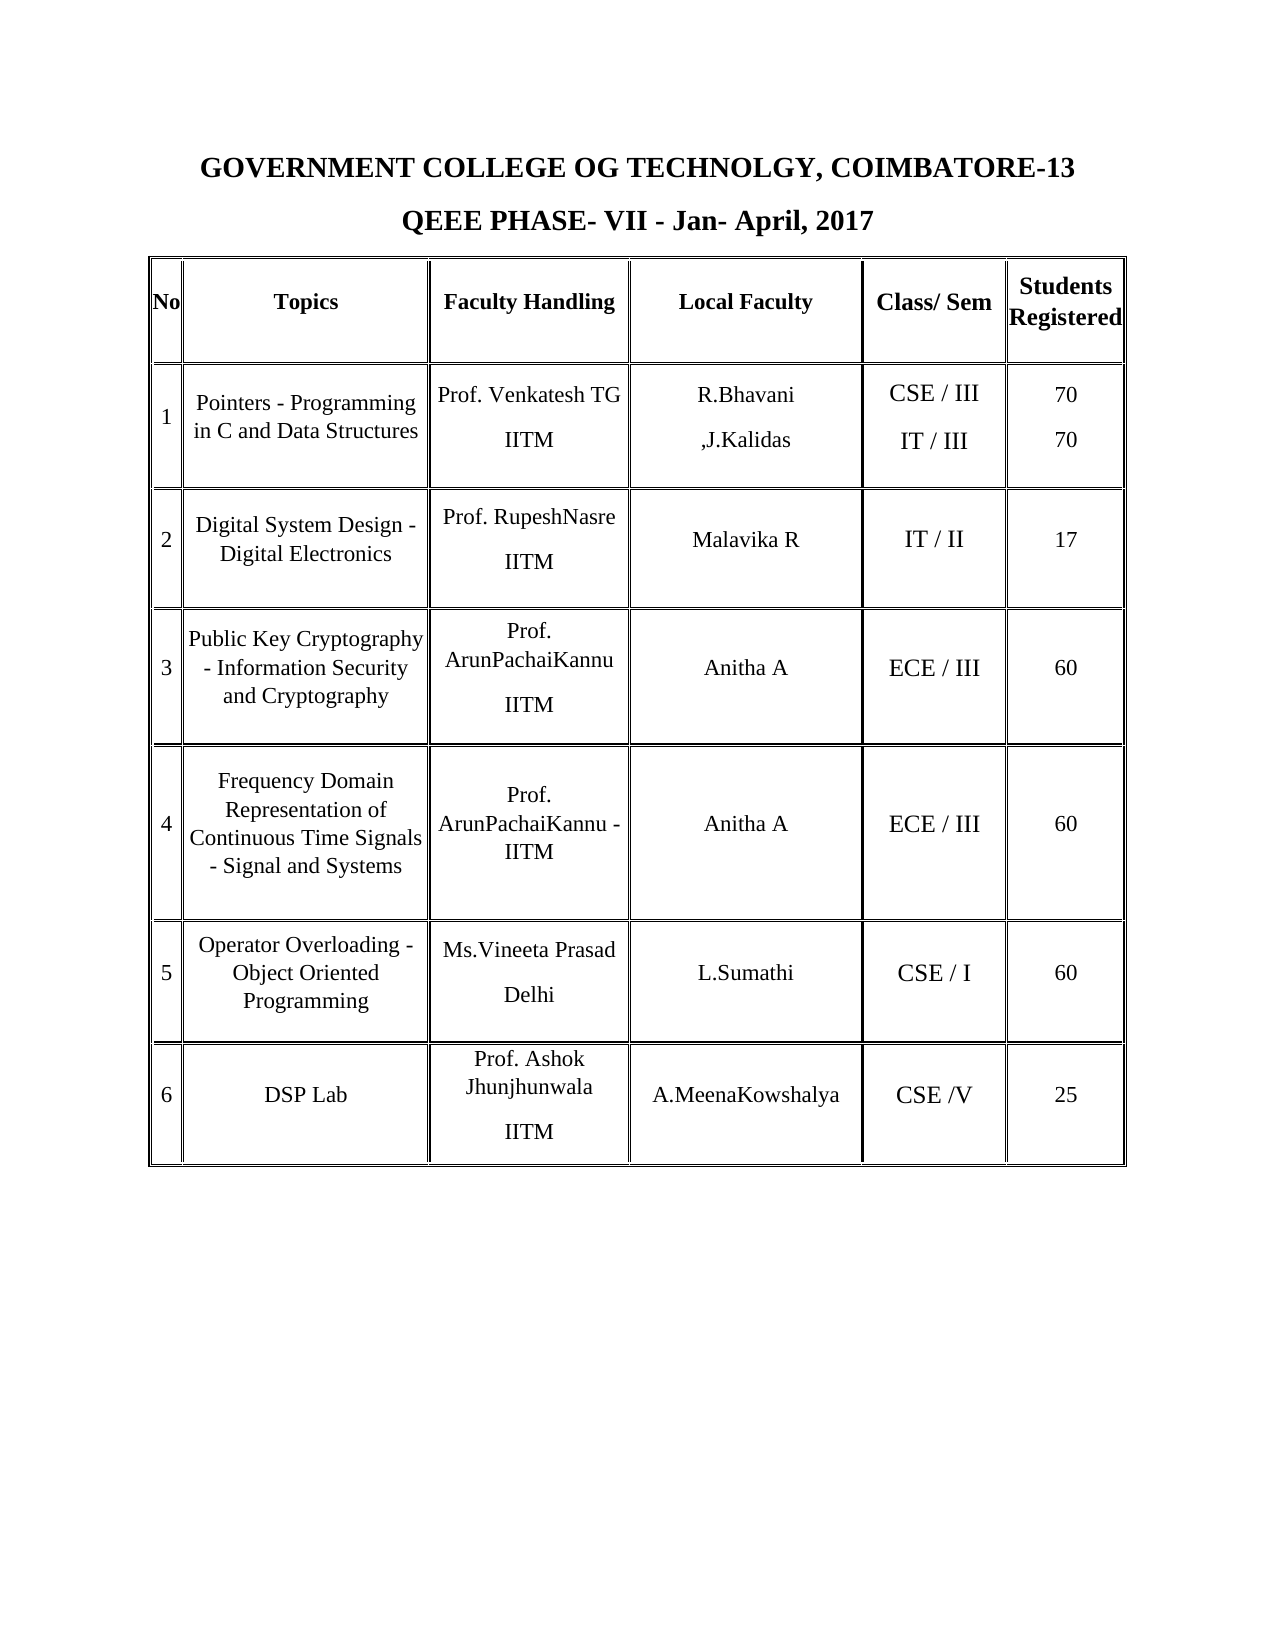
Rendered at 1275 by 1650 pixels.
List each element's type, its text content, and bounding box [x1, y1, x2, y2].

table_cell L.Sumathi [631, 922, 861, 1041]
table_cell 70 70 [1006, 362, 1125, 487]
table_cell Prof. Venkatesh TG IITM [431, 365, 628, 487]
table_cell Prof. Ashok Jhunjhunwala IITM [429, 1045, 629, 1164]
table_cell 3 [150, 607, 183, 743]
table_cell Prof. ArunPachaiKannu IITM [431, 610, 628, 743]
table_cell 60 [1006, 607, 1125, 743]
table_header Topics [183, 257, 429, 362]
table_cell 60 [1006, 919, 1125, 1041]
table_cell Pointers - Programming in C and Data Structures [184, 365, 427, 487]
table_cell Anitha A [631, 610, 861, 743]
table_header Students Registered [1006, 259, 1123, 362]
table_cell Malavika R [631, 490, 861, 607]
table_cell CSE /V [862, 1045, 1006, 1164]
table_cell 1 [150, 362, 183, 487]
table_cell 4 [152, 743, 181, 919]
table_cell 60 [1008, 743, 1124, 919]
table_header Class/ Sem [862, 259, 1006, 362]
table_header Local Faculty [630, 257, 862, 362]
table_cell Anitha A [631, 747, 861, 919]
table_header Faculty Handling [429, 259, 629, 362]
table_cell A.MeenaKowshalya [630, 1045, 862, 1164]
table_cell 25 [1006, 1041, 1124, 1164]
table_cell IT / II [864, 490, 1005, 607]
table_cell ECE / III [864, 610, 1005, 743]
text GOVERNMENT COLLEGE OG TECHNOLGY, COIMBATORE-13 [150, 150, 1125, 183]
table_cell Frequency Domain Representation of Continuous Time Signals - Signal and Systems [184, 747, 427, 919]
table_cell CSE / III IT / III [864, 365, 1005, 487]
table_cell DSP Lab [183, 1041, 429, 1164]
table_cell Prof. ArunPachaiKannu - IITM [431, 747, 628, 919]
table_cell R.Bhavani ,J.Kalidas [631, 365, 861, 487]
table_cell Public Key Cryptography - Information Security and Cryptography [184, 610, 427, 743]
table_cell 17 [1006, 487, 1125, 607]
table_cell 5 [150, 919, 183, 1041]
table_cell ECE / III [864, 747, 1005, 919]
text QEEE PHASE- VII - Jan- April, 2017 [150, 203, 1125, 236]
table_cell 6 [152, 1041, 183, 1164]
table_cell 2 [150, 487, 183, 607]
table_cell Digital System Design - Digital Electronics [184, 490, 427, 607]
table_header No [152, 259, 183, 362]
table_cell CSE / I [864, 922, 1005, 1041]
table_cell Prof. RupeshNasre IITM [431, 490, 628, 607]
table_cell Ms.Vineeta Prasad Delhi [431, 922, 628, 1041]
table_cell Operator Overloading - Object Oriented Programming [184, 922, 427, 1041]
